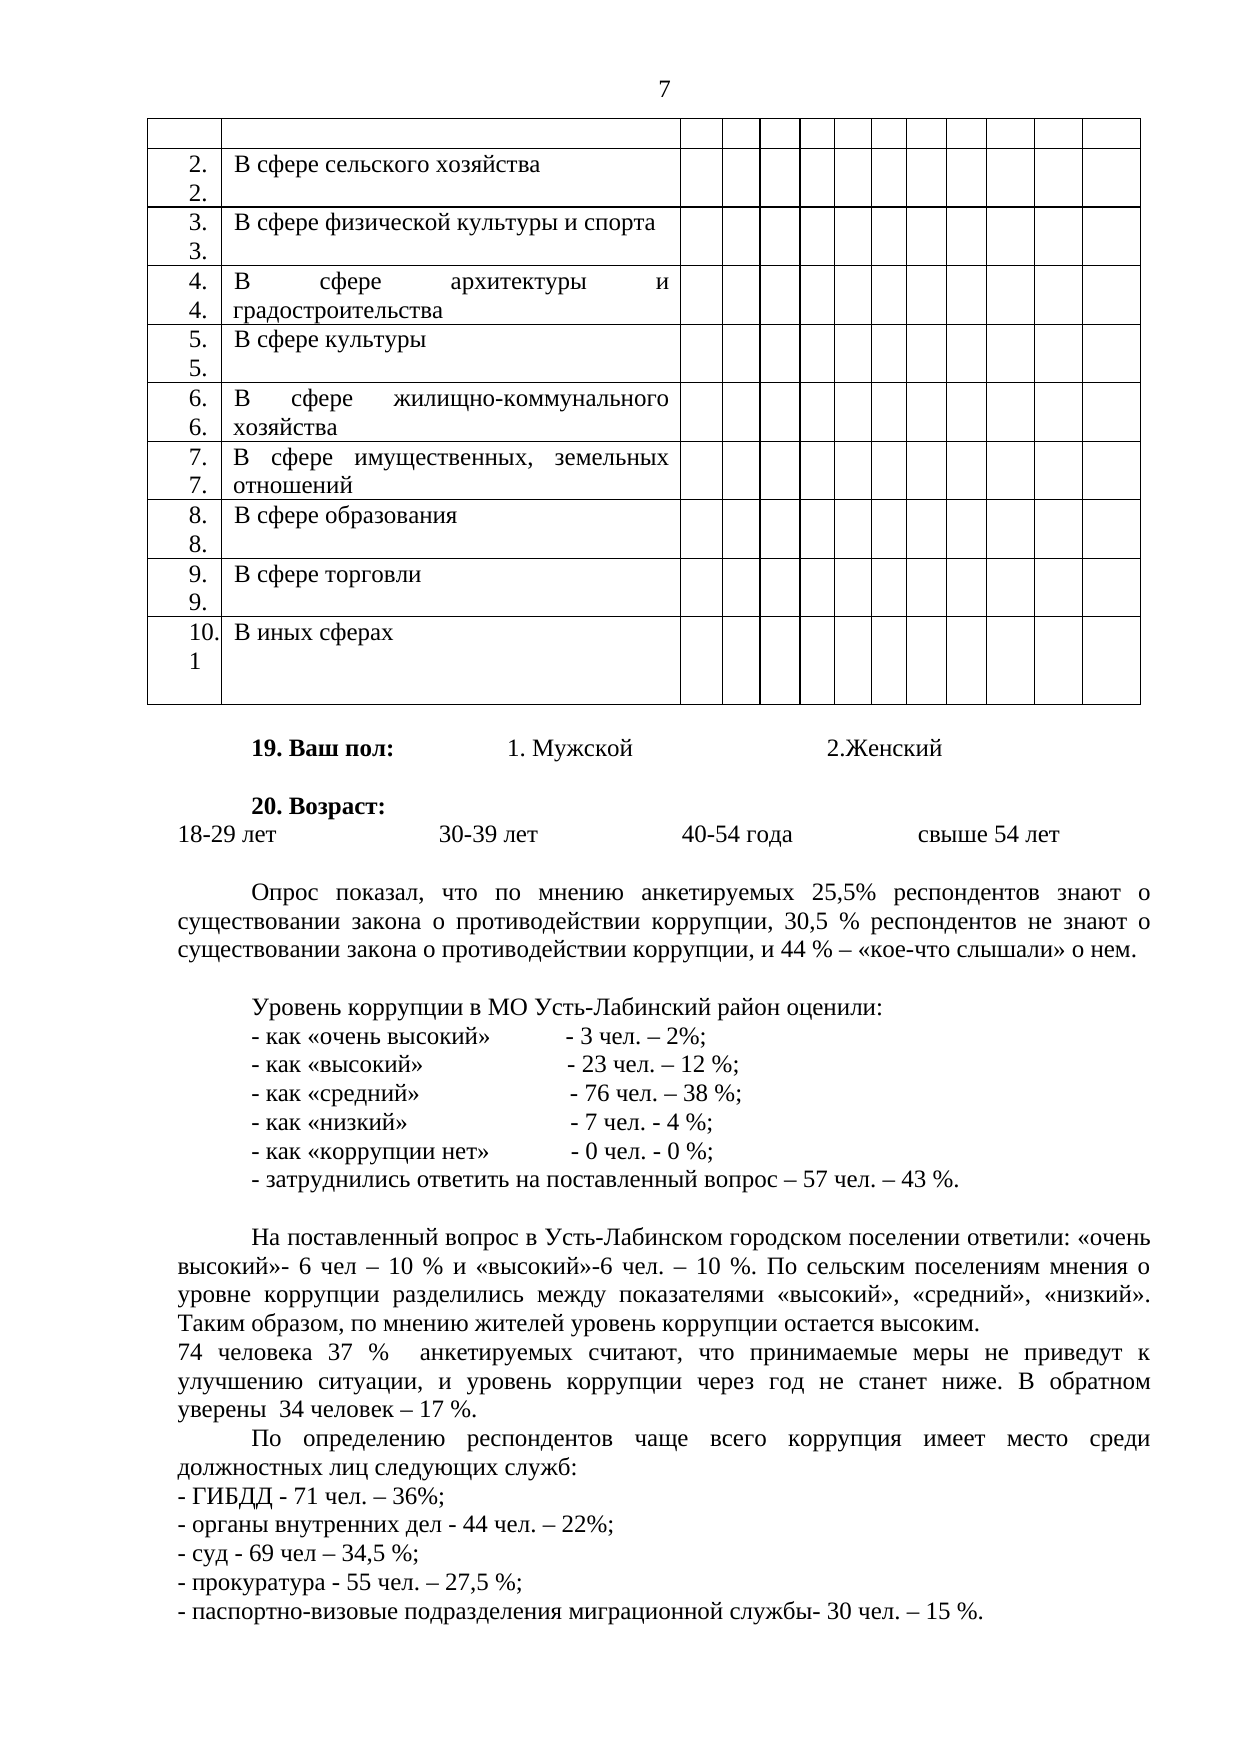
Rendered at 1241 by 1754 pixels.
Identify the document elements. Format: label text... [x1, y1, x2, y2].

table_cell [761, 383, 799, 441]
table_cell 10. [148, 617, 221, 703]
table_cell [1083, 559, 1140, 616]
text - суд - 69 чел – 34,5 %; [177, 1538, 1152, 1567]
table_cell [1035, 383, 1082, 441]
table_cell [723, 208, 759, 265]
table_cell [987, 383, 1034, 441]
table_cell [681, 325, 722, 382]
table_cell [1035, 149, 1082, 206]
text 74 человека 37 % анкетируемых считают, что принимаемые меры не приведут к улучшению ситуации, и уровень коррупции через год не станет ниже. В обратном уверены 34 человек – 17 %. [177, 1337, 1152, 1423]
table_cell [761, 119, 799, 148]
table_cell [872, 325, 906, 382]
text 19. Ваш пол: 1. Мужской 2.Женский [177, 733, 1152, 762]
table_cell 5. [148, 325, 221, 382]
table_cell 1. [148, 119, 221, 148]
table_cell [1083, 442, 1140, 499]
table_cell [987, 617, 1034, 703]
table_cell [947, 442, 986, 499]
table_cell [987, 119, 1034, 148]
table_cell [947, 149, 986, 206]
table_cell В сфере образования [222, 500, 680, 558]
table_cell [835, 266, 871, 323]
table_cell 3. [148, 208, 221, 265]
table_cell [872, 149, 906, 206]
table_cell В сфере архитектуры и градостроительства [222, 266, 680, 323]
table_cell [835, 442, 871, 499]
table_cell [801, 266, 834, 323]
table_cell [723, 266, 759, 323]
text Опрос показал, что по мнению анкетируемых 25,5% респондентов знают о существовании закона о противодействии коррупции, 30,5 % респондентов не знают о существовании закона о противодействии коррупции, и 44 % – «кое-что слышали» о нем. [177, 877, 1152, 963]
table_cell [947, 617, 986, 703]
text 18-29 лет 30-39 лет 40-54 года свыше 54 лет [177, 819, 1152, 848]
table_cell [761, 325, 799, 382]
table_cell [761, 149, 799, 206]
table_cell [801, 617, 834, 703]
table_cell [947, 383, 986, 441]
text - прокуратура - 55 чел. – 27,5 %; [177, 1567, 1152, 1596]
table_cell [723, 442, 759, 499]
table_cell [681, 500, 722, 558]
table_cell [723, 559, 759, 616]
text - как «коррупции нет» - 0 чел. - 0 %; [177, 1136, 1152, 1164]
table_cell [1083, 208, 1140, 265]
table_cell [761, 617, 799, 703]
table_cell [987, 149, 1034, 206]
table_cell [222, 119, 680, 148]
list - паспортно-визовые подразделения миграционной службы- 30 чел. – 15 %. [177, 1596, 1152, 1624]
text Уровень коррупции в МО Усть-Лабинский район оценили: [177, 992, 1152, 1021]
table_cell [1083, 119, 1140, 148]
table_cell В сфере культуры [222, 325, 680, 382]
table_cell [907, 617, 946, 703]
table_cell [835, 149, 871, 206]
table_cell [987, 325, 1034, 382]
table_cell [1035, 442, 1082, 499]
table_cell [723, 500, 759, 558]
table_cell [987, 559, 1034, 616]
table_cell [907, 442, 946, 499]
table_cell [681, 442, 722, 499]
table_cell [987, 500, 1034, 558]
table_cell [1083, 325, 1140, 382]
table_cell [872, 442, 906, 499]
table_cell [801, 149, 834, 206]
table_cell [907, 559, 946, 616]
table_cell [872, 119, 906, 148]
table_cell [801, 442, 834, 499]
table_cell 6. [148, 383, 221, 441]
table_cell [723, 325, 759, 382]
table_cell В сфере жилищно-коммунального хозяйства [222, 383, 680, 441]
text На поставленный вопрос в Усть-Лабинском городском поселении ответили: «очень высокий»- 6 чел – 10 % и «высокий»-6 чел. – 10 %. По сельским поселениям мнения о уровне коррупции разделились между показателями «высокий», «средний», «низкий». Таким образом, по мнению жителей уровень коррупции остается высоким. [177, 1222, 1152, 1337]
table_cell [947, 266, 986, 323]
table_cell В иных сферах [222, 617, 680, 703]
table_cell [681, 119, 722, 148]
table_cell [761, 442, 799, 499]
table_cell [907, 266, 946, 323]
table_cell [1035, 559, 1082, 616]
table_cell 7. [148, 442, 221, 499]
table_cell [872, 559, 906, 616]
table_cell [681, 208, 722, 265]
table_cell В сфере торговли [222, 559, 680, 616]
table_cell [872, 208, 906, 265]
table_cell [1083, 383, 1140, 441]
table_cell [835, 208, 871, 265]
table_cell [801, 325, 834, 382]
table_cell В сфере сельского хозяйства [222, 149, 680, 206]
table_cell [1083, 617, 1140, 703]
table_cell [872, 266, 906, 323]
table_cell [872, 617, 906, 703]
table_cell [801, 559, 834, 616]
table_cell [723, 617, 759, 703]
text 20. Возраст: [177, 791, 1152, 819]
table_cell [987, 442, 1034, 499]
table_cell [723, 119, 759, 148]
table_cell [835, 119, 871, 148]
text - затруднились ответить на поставленный вопрос – 57 чел. – 43 %. [177, 1164, 1152, 1193]
table_cell [1083, 500, 1140, 558]
text По определению респондентов чаще всего коррупция имеет место среди должностных лиц следующих служб: [177, 1423, 1152, 1481]
table_cell [801, 500, 834, 558]
table_cell [681, 617, 722, 703]
table_cell [681, 266, 722, 323]
table_cell [835, 383, 871, 441]
text - ГИБДД - 71 чел. – 36%; [177, 1481, 1152, 1509]
table_cell [835, 325, 871, 382]
table_cell [1035, 500, 1082, 558]
table_cell [1035, 208, 1082, 265]
table_cell 9. [148, 559, 221, 616]
table_cell [947, 500, 986, 558]
table_cell [907, 149, 946, 206]
table_cell [723, 149, 759, 206]
table_cell В сфере физической культуры и спорта [222, 208, 680, 265]
text - как «средний» - 76 чел. – 38 %; [177, 1078, 1152, 1107]
table_cell [1083, 149, 1140, 206]
table_cell [761, 266, 799, 323]
table_cell [1035, 119, 1082, 148]
table_cell В сфере имущественных, земельных отношений [222, 442, 680, 499]
table_cell [907, 500, 946, 558]
text - как «низкий» - 7 чел. - 4 %; [177, 1107, 1152, 1136]
table_cell [1035, 266, 1082, 323]
table_cell [681, 383, 722, 441]
table_cell 4. [148, 266, 221, 323]
table_cell [801, 383, 834, 441]
table_cell [872, 383, 906, 441]
table_cell [907, 208, 946, 265]
table_cell [947, 119, 986, 148]
table_cell [835, 559, 871, 616]
table_cell 2. [148, 149, 221, 206]
text - органы внутренних дел - 44 чел. – 22%; [177, 1509, 1152, 1538]
table_cell [872, 500, 906, 558]
table_cell [1083, 266, 1140, 323]
table_cell [835, 500, 871, 558]
table_cell [1035, 617, 1082, 703]
table_cell [907, 383, 946, 441]
table_cell [681, 559, 722, 616]
table_cell [947, 325, 986, 382]
table_cell [761, 208, 799, 265]
table_cell [723, 383, 759, 441]
table_cell [835, 617, 871, 703]
table_cell [987, 266, 1034, 323]
table_cell [1035, 325, 1082, 382]
table_cell [907, 325, 946, 382]
table_cell [801, 208, 834, 265]
table_cell [947, 208, 986, 265]
table_cell [947, 559, 986, 616]
table_cell [987, 208, 1034, 265]
table_cell [801, 119, 834, 148]
table_cell [907, 119, 946, 148]
table_cell [761, 500, 799, 558]
table_cell [761, 559, 799, 616]
text - как «очень высокий» - 3 чел. – 2%; [177, 1021, 1152, 1049]
text - как «высокий» - 23 чел. – 12 %; [177, 1049, 1152, 1078]
table_cell [681, 149, 722, 206]
table_cell 8. [148, 500, 221, 558]
